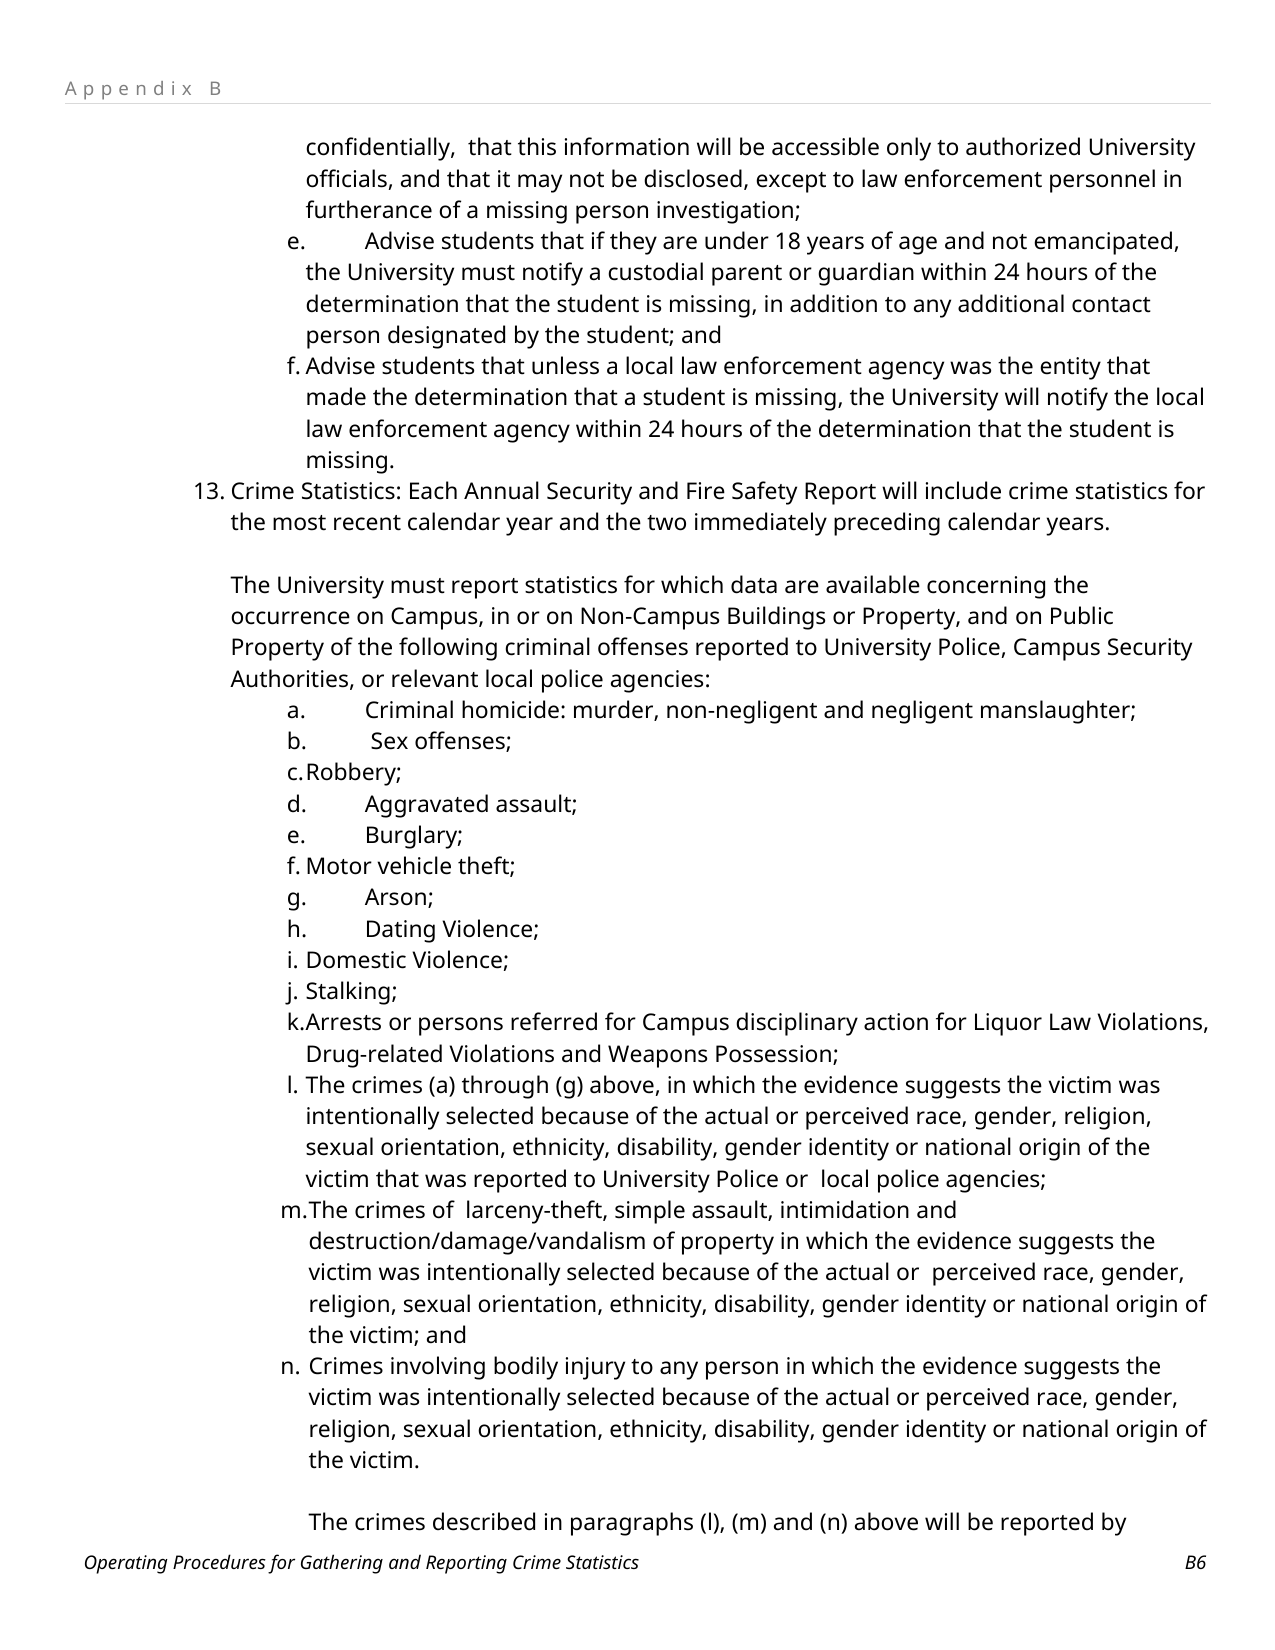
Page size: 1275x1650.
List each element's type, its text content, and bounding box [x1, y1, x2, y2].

subtitle Aggravated assault; [287, 787, 1211, 819]
subtitle Sex offenses; [287, 725, 1211, 756]
subtitle Advise students that if they are under 18 years of age and not emancipated, the University must notify a custodial parent or guardian within 24 hours of the determination that the student is missing, in addition to any additional contact person designated by the student; and [287, 225, 1211, 350]
subtitle Arrests or persons referred for Campus disciplinary action for Liquor Law Violations, Drug-related Violations and Weapons Possession; [287, 1006, 1211, 1069]
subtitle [280, 1350, 1211, 1537]
subtitle Robbery; [287, 756, 1211, 787]
subtitle Burglary; [287, 819, 1211, 850]
subtitle The crimes of larceny-theft, simple assault, intimidation and destruction/damage/vandalism of property in which the evidence suggests the victim was intentionally selected because of the actual or perceived race, gender, religion, sexual orientation, ethnicity, disability, gender identity or national origin of the victim; and [280, 1194, 1211, 1350]
subtitle Stalking; [287, 975, 1211, 1006]
subtitle Crime Statistics: Each Annual Security and Fire Safety Report will include crime statistics for the most recent calendar year and the two immediately preceding calendar years. The University must report statistics for which data are available concerning the occurrence on Campus, in or on Non-Campus Buildings or Property, and on Public Property of the following criminal offenses reported to University Police, Campus Security Authorities, or relevant local police agencies: [193, 475, 1211, 694]
subtitle Advise students that unless a local law enforcement agency was the entity that made the determination that a student is missing, the University will notify the local law enforcement agency within 24 hours of the determination that the student is missing. [287, 350, 1211, 475]
subtitle Arson; [287, 881, 1211, 912]
subtitle The crimes (a) through (g) above, in which the evidence suggests the victim was intentionally selected because of the actual or perceived race, gender, religion, sexual orientation, ethnicity, disability, gender identity or national origin of the victim that was reported to University Police or local police agencies; [287, 1069, 1211, 1194]
subtitle Dating Violence; [287, 912, 1211, 944]
subtitle Domestic Violence; [287, 944, 1211, 975]
subtitle Motor vehicle theft; [287, 850, 1211, 881]
subtitle Criminal homicide: murder, non-negligent and negligent manslaughter; [287, 694, 1211, 725]
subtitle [287, 131, 1211, 225]
